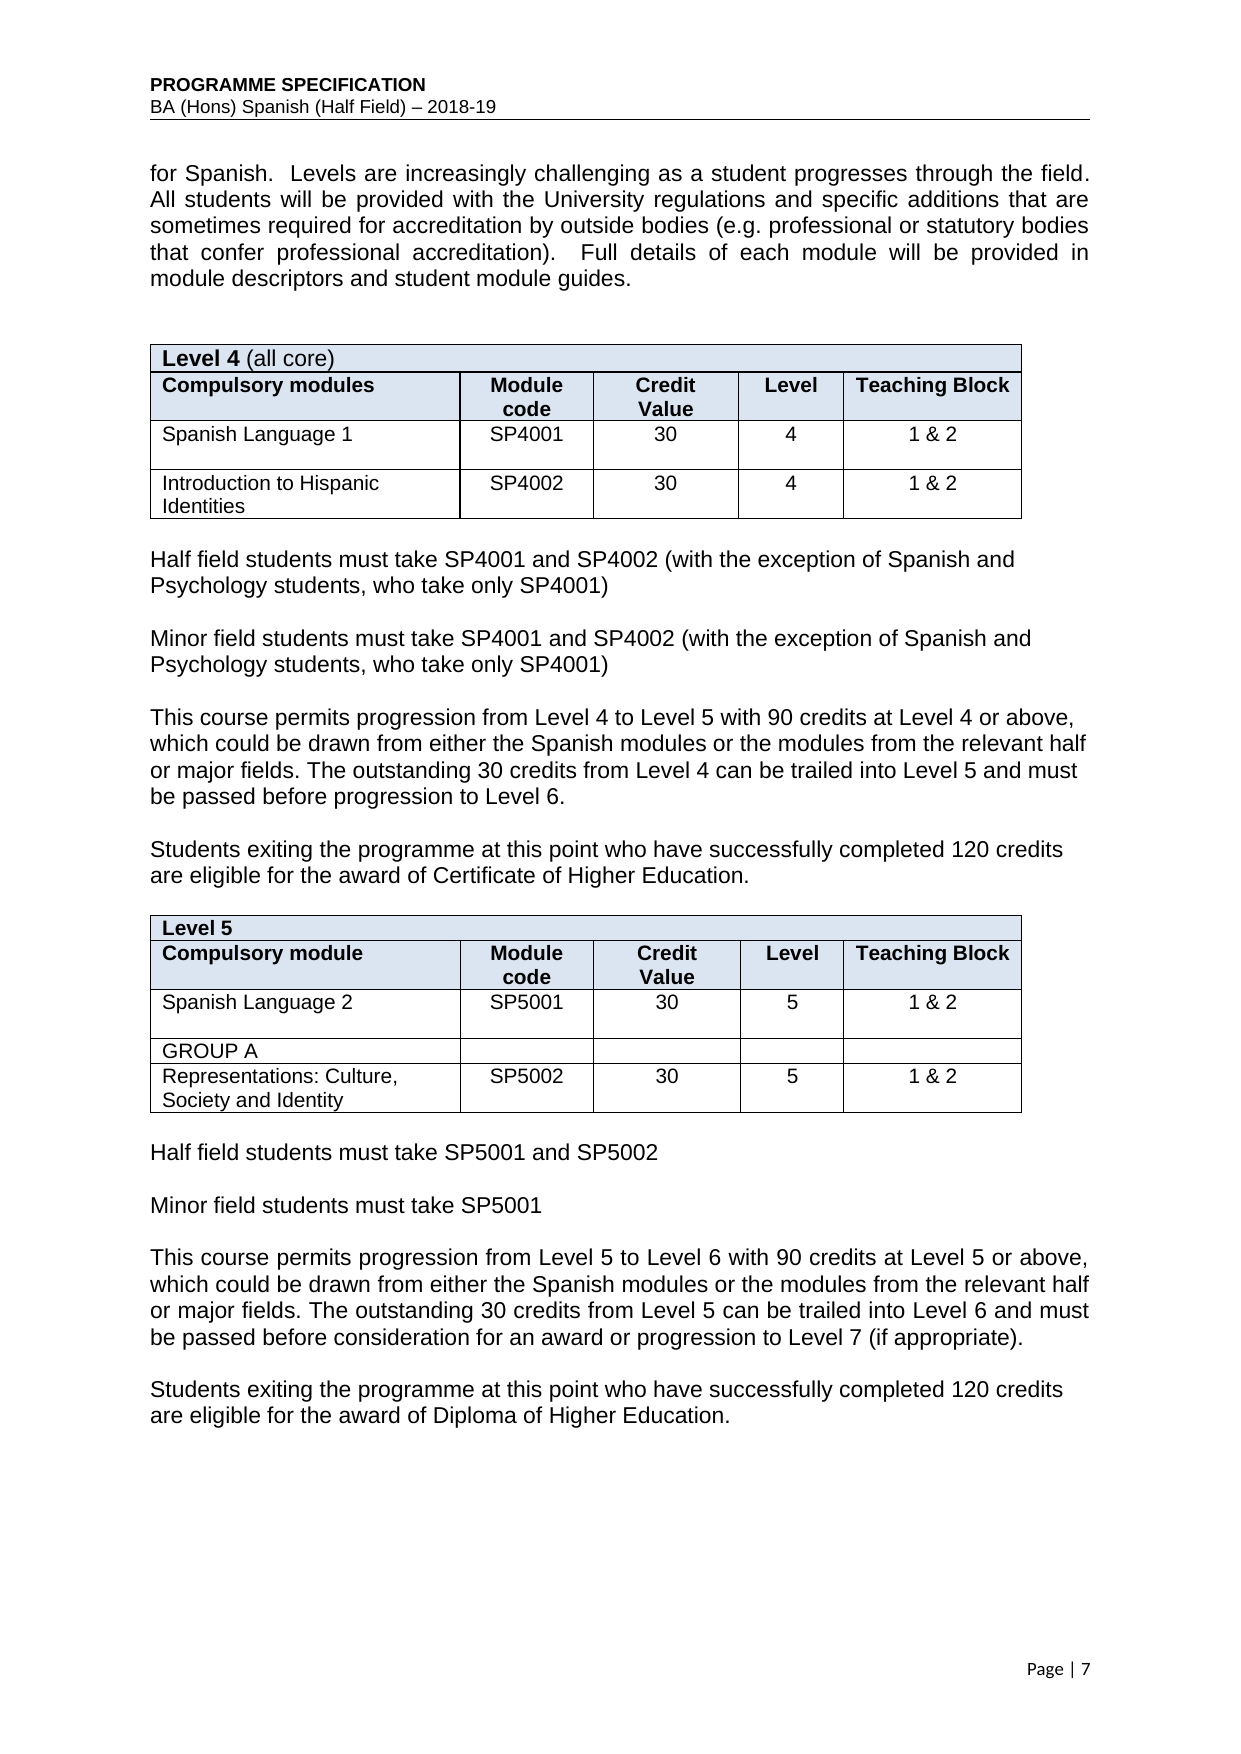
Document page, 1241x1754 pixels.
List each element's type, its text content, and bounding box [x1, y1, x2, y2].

text This course permits progression from Level 5 to Level 6 with 90 credits at Level 5 or above, which could be drawn from either the Spanish modules or the modules from the relevant half or major fields. The outstanding 30 credits from Level 5 can be trailed into Level 6 and must be passed before consideration for an award or progression to Level 7 (if appropriate). [150, 1244, 1090, 1350]
table_cell Module code [461, 373, 593, 420]
table_cell 5 [741, 990, 843, 1038]
table_cell Spanish Language 1 [151, 421, 459, 469]
table_cell Teaching Block [844, 373, 1021, 420]
table_cell [594, 1039, 740, 1063]
table_cell Introduction to Hispanic Identities [151, 470, 459, 518]
text Students exiting the programme at this point who have successfully completed 120 credits are eligible for the award of Diploma of Higher Education. [150, 1376, 1090, 1429]
table_cell Credit Value [594, 373, 738, 420]
table_cell 1 & 2 [844, 470, 1021, 518]
table_cell Credit Value [594, 941, 740, 989]
table_cell [461, 1039, 593, 1063]
table_cell 1 & 2 [844, 1064, 1021, 1112]
text Half field students must take SP5001 and SP5002 [150, 1139, 1090, 1165]
table_cell Level [741, 941, 843, 989]
table_cell [741, 1039, 843, 1063]
table_cell 5 [741, 1064, 843, 1112]
table_cell [844, 1039, 1021, 1063]
table_cell 4 [739, 421, 843, 469]
table_cell 30 [594, 990, 740, 1038]
text Half field students must take SP4001 and SP4002 (with the exception of Spanish and Psychology students, who take only SP4001) [150, 546, 1090, 598]
table_cell Representations: Culture, Society and Identity [151, 1064, 460, 1112]
table_cell SP5002 [461, 1064, 593, 1112]
table_cell Compulsory module [151, 941, 460, 989]
table_cell SP5001 [461, 990, 593, 1038]
table_cell 30 [594, 421, 738, 469]
table_cell Compulsory modules [151, 373, 459, 420]
table_cell 30 [594, 1064, 740, 1112]
table_cell 1 & 2 [844, 990, 1021, 1038]
table_header Level 4 (all core) [151, 345, 1021, 371]
table_header Level 5 [151, 916, 1021, 940]
table_cell 1 & 2 [844, 421, 1021, 469]
table_cell Level [739, 373, 843, 420]
table_cell SP4001 [461, 421, 593, 469]
text This course permits progression from Level 4 to Level 5 with 90 credits at Level 4 or above, which could be drawn from either the Spanish modules or the modules from the relevant half or major fields. The outstanding 30 credits from Level 4 can be trailed into Level 5 and must be passed before progression to Level 6. [150, 704, 1090, 809]
table_cell Spanish Language 2 [151, 990, 460, 1038]
text Minor field students must take SP4001 and SP4002 (with the exception of Spanish and Psychology students, who take only SP4001) [150, 625, 1090, 677]
text for Spanish. Levels are increasingly challenging as a student progresses through the field. All students will be provided with the University regulations and specific additions that are sometimes required for accreditation by outside bodies (e.g. professional or statutory bodies that confer professional accreditation). Full details of each module will be provided in module descriptors and student module guides. [150, 159, 1090, 291]
table_cell Module code [461, 941, 593, 989]
table_cell GROUP A [151, 1039, 460, 1063]
text Minor field students must take SP5001 [150, 1192, 1090, 1218]
table_cell Teaching Block [844, 941, 1021, 989]
table_cell 4 [739, 470, 843, 518]
table_cell 30 [594, 470, 738, 518]
text Students exiting the programme at this point who have successfully completed 120 credits are eligible for the award of Certificate of Higher Education. [150, 836, 1090, 888]
table_cell SP4002 [461, 470, 593, 518]
